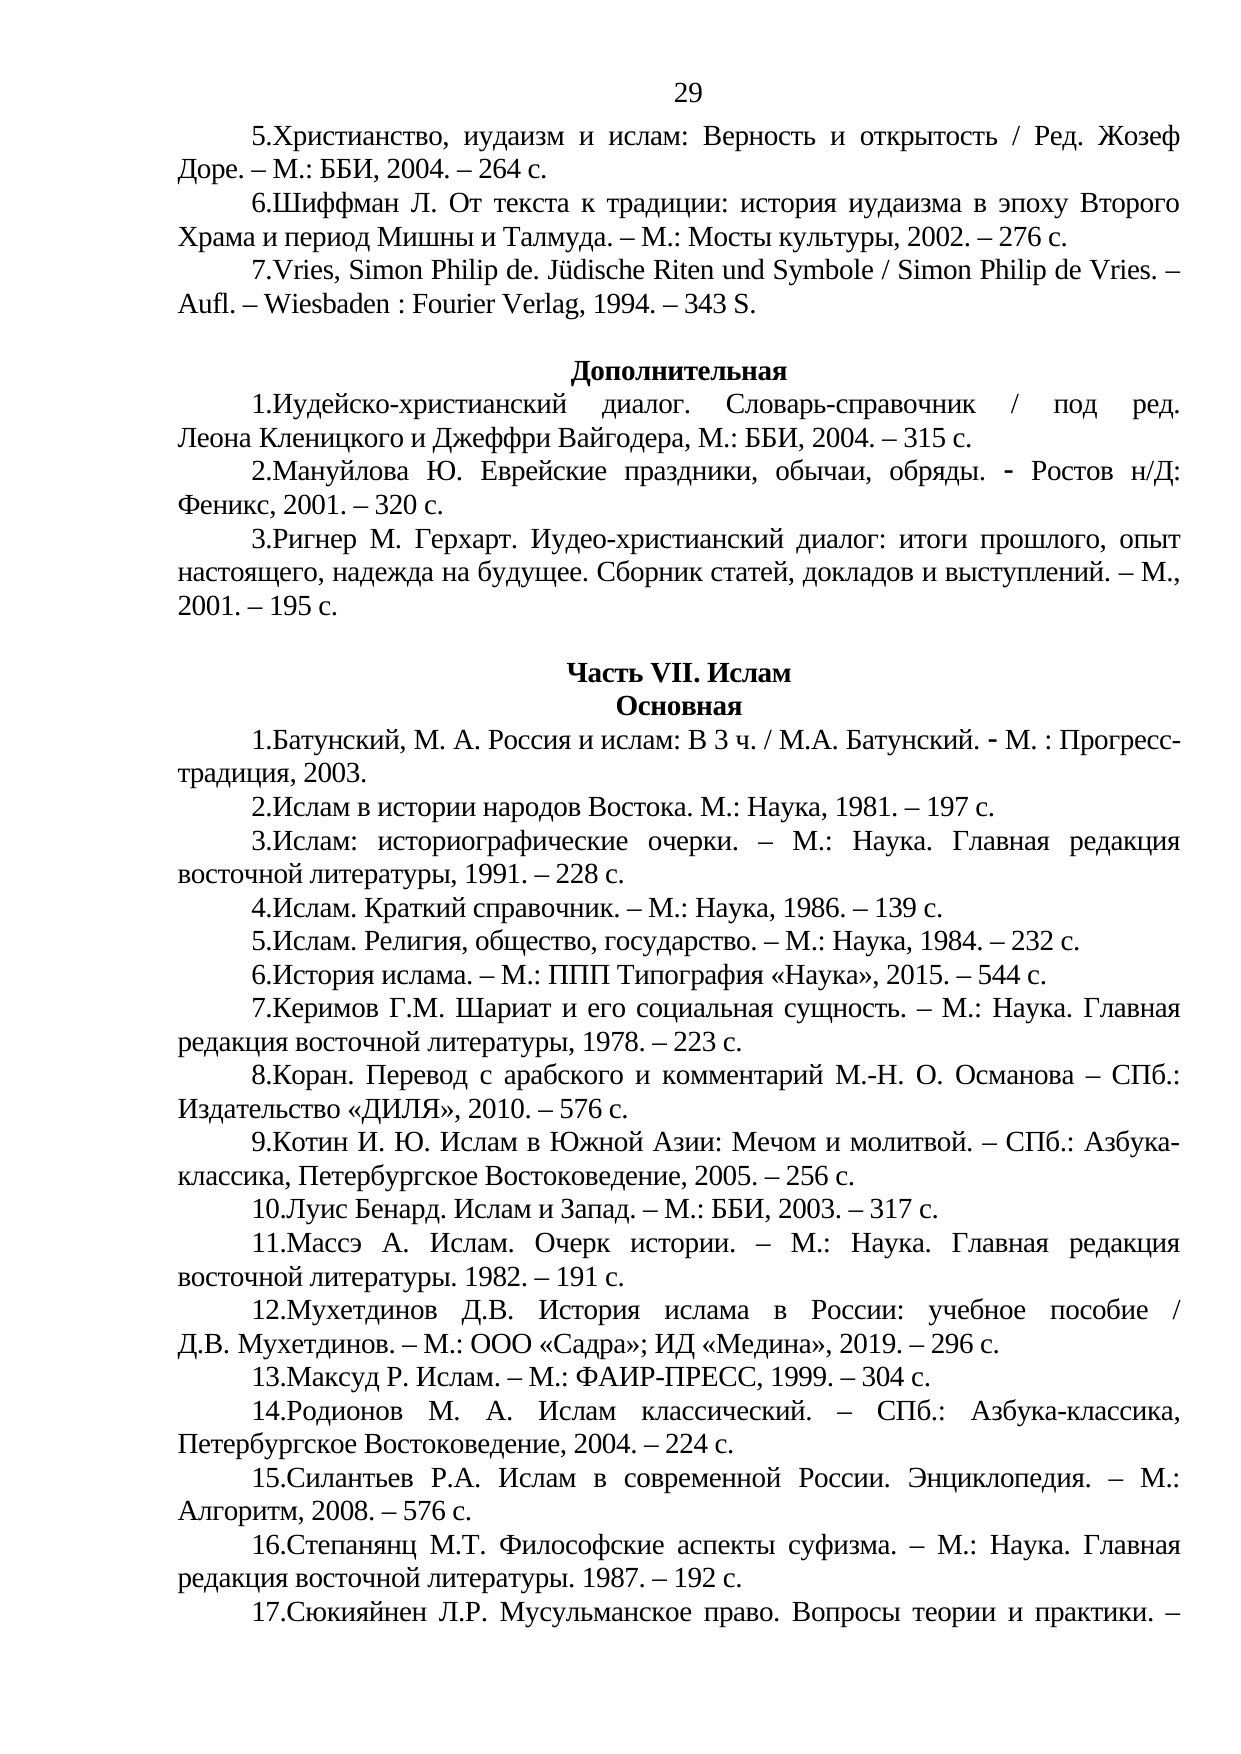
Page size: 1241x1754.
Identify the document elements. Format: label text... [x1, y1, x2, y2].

text 7.Керимов Г.М. Шариат и его социальная сущность. – М.: Наука. Главная редакция восточной литературы, 1978. – 223 с. [177, 990, 1181, 1057]
text Основная [177, 688, 1181, 722]
text 3.Ригнер М. Герхарт. Иудео-христианский диалог: итоги прошлого, опыт настоящего, надежда на будущее. Сборник статей, докладов и выступлений. – М., 2001. – 195 с. [177, 521, 1181, 621]
text 16.Степанянц М.Т. Философские аспекты суфизма. – М.: Наука. Главная редакция восточной литературы. 1987. – 192 с. [177, 1527, 1181, 1594]
text 5.Ислам. Религия, общество, государство. – М.: Наука, 1984. – 232 с. [177, 923, 1181, 957]
text 7.Vries, Simon Philip de. Jüdische Riten und Symbole / Simon Philip de Vries. – Aufl. – Wiesbaden : Fourier Verlag, 1994. – 343 S. [177, 252, 1181, 319]
text 14.Родионов М. А. Ислам классический. – СПб.: Азбука-классика, Петербургское Востоковедение, 2004. – 224 с. [177, 1393, 1181, 1460]
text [177, 1594, 1181, 1628]
text 1.Иудейско-христианский диалог. Словарь-справочник / под ред. Леона Кленицкого и Джеффри Вайгодера, М.: ББИ, 2004. – 315 с. [177, 386, 1181, 453]
text 6.Шиффман Л. От текста к традиции: история иудаизма в эпоху Второго Храма и период Мишны и Талмуда. – М.: Мосты культуры, 2002. – 276 с. [177, 185, 1181, 252]
text 11.Массэ А. Ислам. Очерк истории. – М.: Наука. Главная редакция восточной литературы. 1982. – 191 с. [177, 1225, 1181, 1292]
text 1.Батунский, М. А. Россия и ислам: В 3 ч. / М.А. Батунский. М. : Прогресс-традиция, 2003. [177, 722, 1181, 789]
text 5.Христианство, иудаизм и ислам: Верность и открытость / Ред. Жозеф Доре. – М.: ББИ, 2004. – 264 с. [177, 118, 1181, 185]
text Часть VII. Ислам [177, 655, 1181, 688]
text 12.Мухетдинов Д.В. История ислама в России: учебное пособие / Д.В. Мухетдинов. – М.: ООО «Садра»; ИД «Медина», 2019. – 296 с. [177, 1292, 1181, 1359]
text 13.Максуд Р. Ислам. – М.: ФАИР-ПРЕСС, 1999. – 304 с. [177, 1359, 1181, 1393]
text 15.Силантьев Р.А. Ислам в современной России. Энциклопедия. – М.: Алгоритм, 2008. – 576 с. [177, 1460, 1181, 1527]
text 9.Котин И. Ю. Ислам в Южной Азии: Мечом и молитвой. – СПб.: Азбука-классика, Петербургское Востоковедение, 2005. – 256 с. [177, 1124, 1181, 1192]
text 2.Мануйлова Ю. Еврейские праздники, обычаи, обряды. Ростов н/Д: Феникс, 2001. – 320 с. [177, 453, 1181, 521]
text 3.Ислам: историографические очерки. – М.: Наука. Главная редакция восточной литературы, 1991. – 228 с. [177, 823, 1181, 890]
text 10.Луис Бенард. Ислам и Запад. – М.: ББИ, 2003. – 317 с. [177, 1192, 1181, 1225]
text Дополнительная [177, 353, 1181, 386]
text 6.История ислама. – М.: ППП Типография «Наука», 2015. – 544 с. [177, 957, 1181, 990]
text 8.Коран. Перевод с арабского и комментарий М.-Н. О. Османова – СПб.: Издательство «ДИЛЯ», 2010. – 576 с. [177, 1057, 1181, 1124]
text 2.Ислам в истории народов Востока. М.: Наука, 1981. – 197 с. [177, 789, 1181, 823]
text 4.Ислам. Краткий справочник. – М.: Наука, 1986. – 139 с. [177, 890, 1181, 923]
